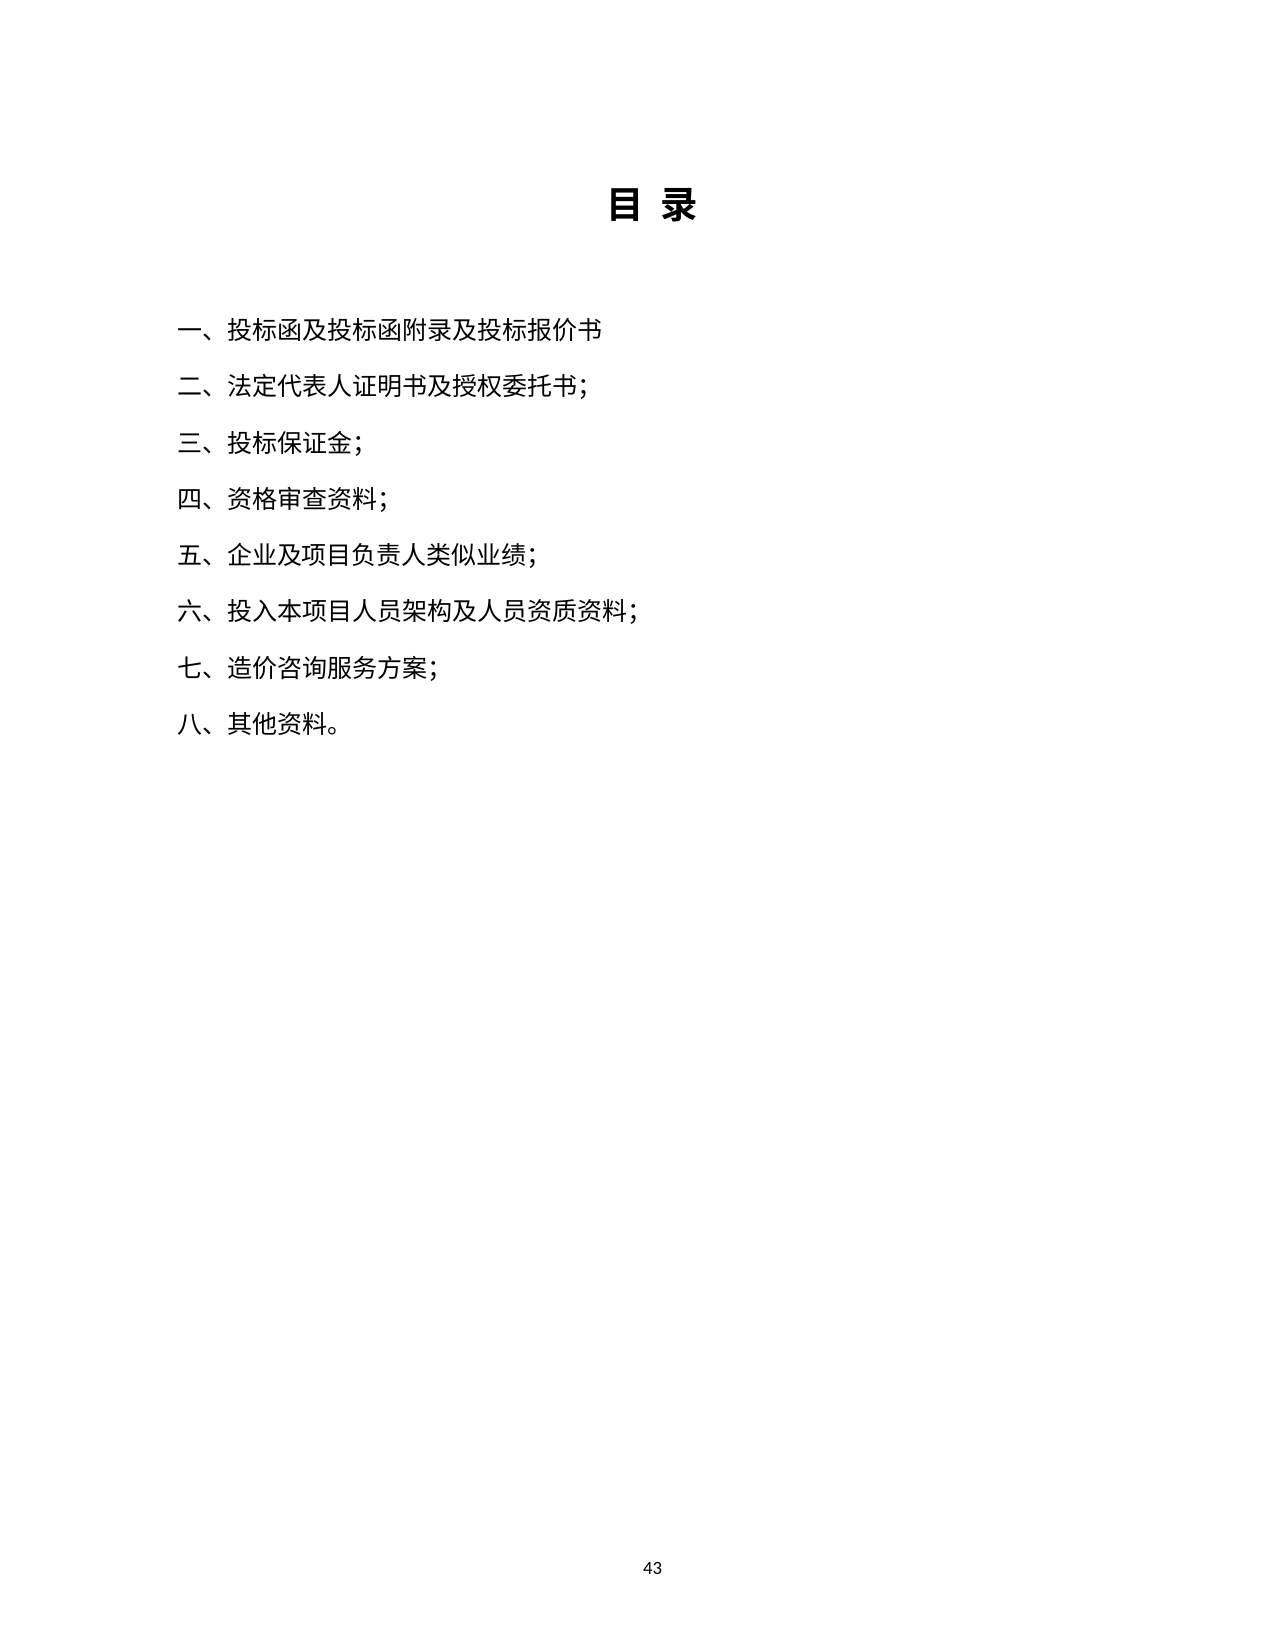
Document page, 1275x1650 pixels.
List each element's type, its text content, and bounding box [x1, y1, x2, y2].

text 三、投标保证金； [177, 407, 1127, 463]
text 七、造价咨询服务方案； [177, 632, 1127, 688]
text 一、投标函及投标函附录及投标报价书 [177, 294, 1127, 351]
text 五、企业及项目负责人类似业绩； [177, 519, 1127, 576]
text 八、其他资料。 [177, 688, 1127, 744]
text 二、法定代表人证明书及授权委托书； [177, 351, 1127, 407]
subtitle 目 录 [177, 175, 1127, 229]
text 六、投入本项目人员架构及人员资质资料； [177, 576, 1127, 632]
text 四、资格审查资料； [177, 463, 1127, 519]
